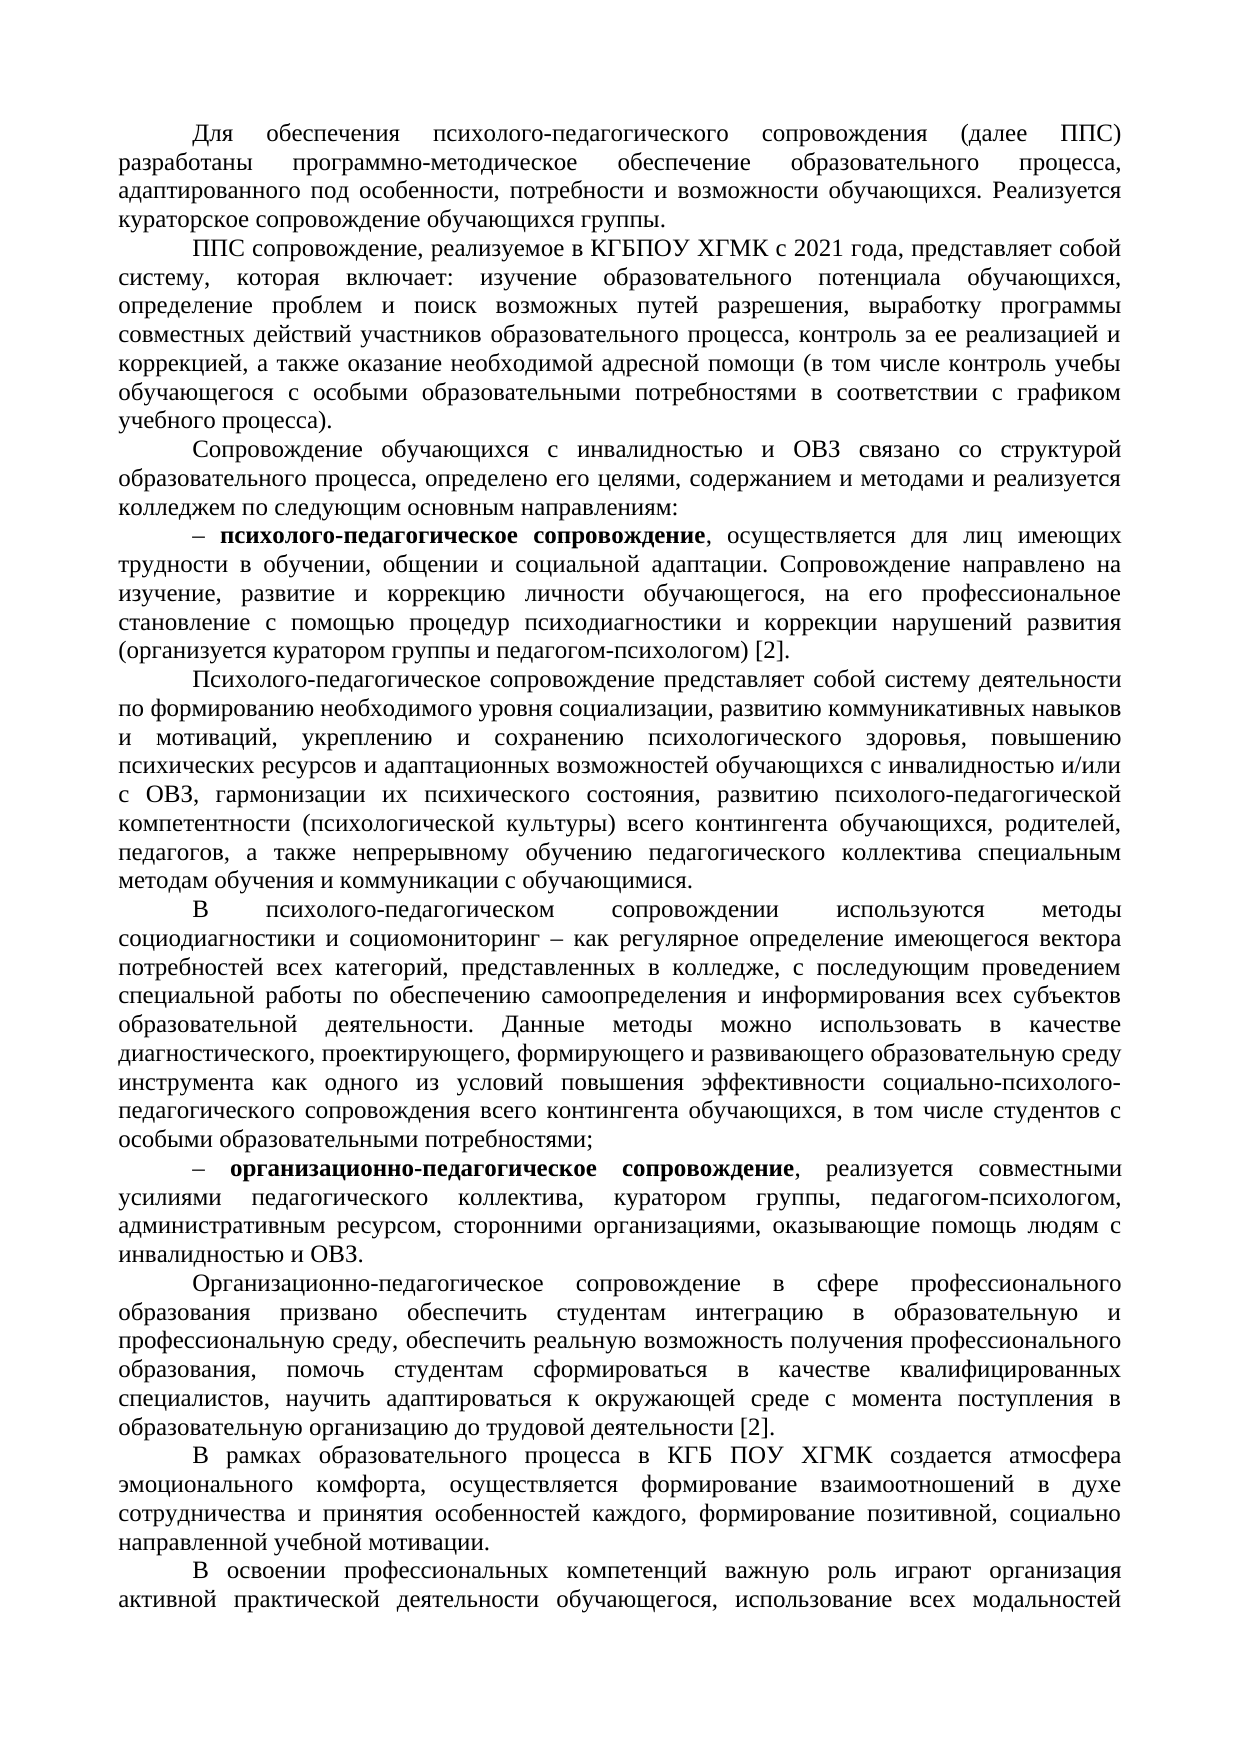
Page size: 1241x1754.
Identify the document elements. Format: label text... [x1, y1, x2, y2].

text Для обеспечения психолого-педагогического сопровождения (далее ППС) разработаны программно-методическое обеспечение образовательного процесса, адаптированного под особенности, потребности и возможности обучающихся. Реализуется кураторское сопровождение обучающихся группы. [118, 118, 1122, 233]
text В рамках образовательного процесса в КГБ ПОУ ХГМК создается атмосфера эмоционального комфорта, осуществляется формирование взаимоотношений в духе сотрудничества и принятия особенностей каждого, формирование позитивной, социально направленной учебной мотивации. [118, 1441, 1122, 1556]
text В психолого-педагогическом сопровождении используются методы социодиагностики и социомониторинг – как регулярное определение имеющегося вектора потребностей всех категорий, представленных в колледже, с последующим проведением специальной работы по обеспечению самоопределения и информирования всех субъектов образовательной деятельности. Данные методы можно использовать в качестве диагностического, проектирующего, формирующего и развивающего образовательную среду инструмента как одного из условий повышения эффективности социально-психолого-педагогического сопровождения всего контингента обучающихся, в том числе студентов с особыми образовательными потребностями; [118, 894, 1122, 1153]
text Организационно-педагогическое сопровождение в сфере профессионального образования призвано обеспечить студентам интеграцию в образовательную и профессиональную среду, обеспечить реальную возможность получения профессионального образования, помочь студентам сформироваться в качестве квалифицированных специалистов, научить адаптироваться к окружающей среде с момента поступления в образовательную организацию до трудовой деятельности [2]. [118, 1268, 1122, 1441]
text – психолого-педагогическое сопровождение, осуществляется для лиц имеющих трудности в обучении, общении и социальной адаптации. Сопровождение направлено на изучение, развитие и коррекцию личности обучающегося, на его профессиональное становление с помощью процедур психодиагностики и коррекции нарушений развития (организуется куратором группы и педагогом-психологом) [2]. [118, 521, 1122, 664]
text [118, 1556, 1122, 1613]
text ППС сопровождение, реализуемое в КГБПОУ ХГМК с 2021 года, представляет собой систему, которая включает: изучение образовательного потенциала обучающихся, определение проблем и поиск возможных путей разрешения, выработку программы совместных действий участников образовательного процесса, контроль за ее реализацией и коррекцией, а также оказание необходимой адресной помощи (в том числе контроль учебы обучающегося с особыми образовательными потребностями в соответствии с графиком учебного процесса). [118, 233, 1122, 434]
text – организационно-педагогическое сопровождение, реализуется совместными усилиями педагогического коллектива, куратором группы, педагогом-психологом, административным ресурсом, сторонними организациями, оказывающие помощь людям с инвалидностью и ОВЗ. [118, 1153, 1122, 1268]
text Психолого-педагогическое сопровождение представляет собой систему деятельности по формированию необходимого уровня социализации, развитию коммуникативных навыков и мотиваций, укреплению и сохранению психологического здоровья, повышению психических ресурсов и адаптационных возможностей обучающихся с инвалидностью и/или с ОВЗ, гармонизации их психического состояния, развитию психолого-педагогической компетентности (психологической культуры) всего контингента обучающихся, родителей, педагогов, а также непрерывному обучению педагогического коллектива специальным методам обучения и коммуникации с обучающимися. [118, 664, 1122, 894]
text Сопровождение обучающихся с инвалидностью и ОВЗ связано со структурой образовательного процесса, определено его целями, содержанием и методами и реализуется колледжем по следующим основным направлениям: [118, 434, 1122, 521]
